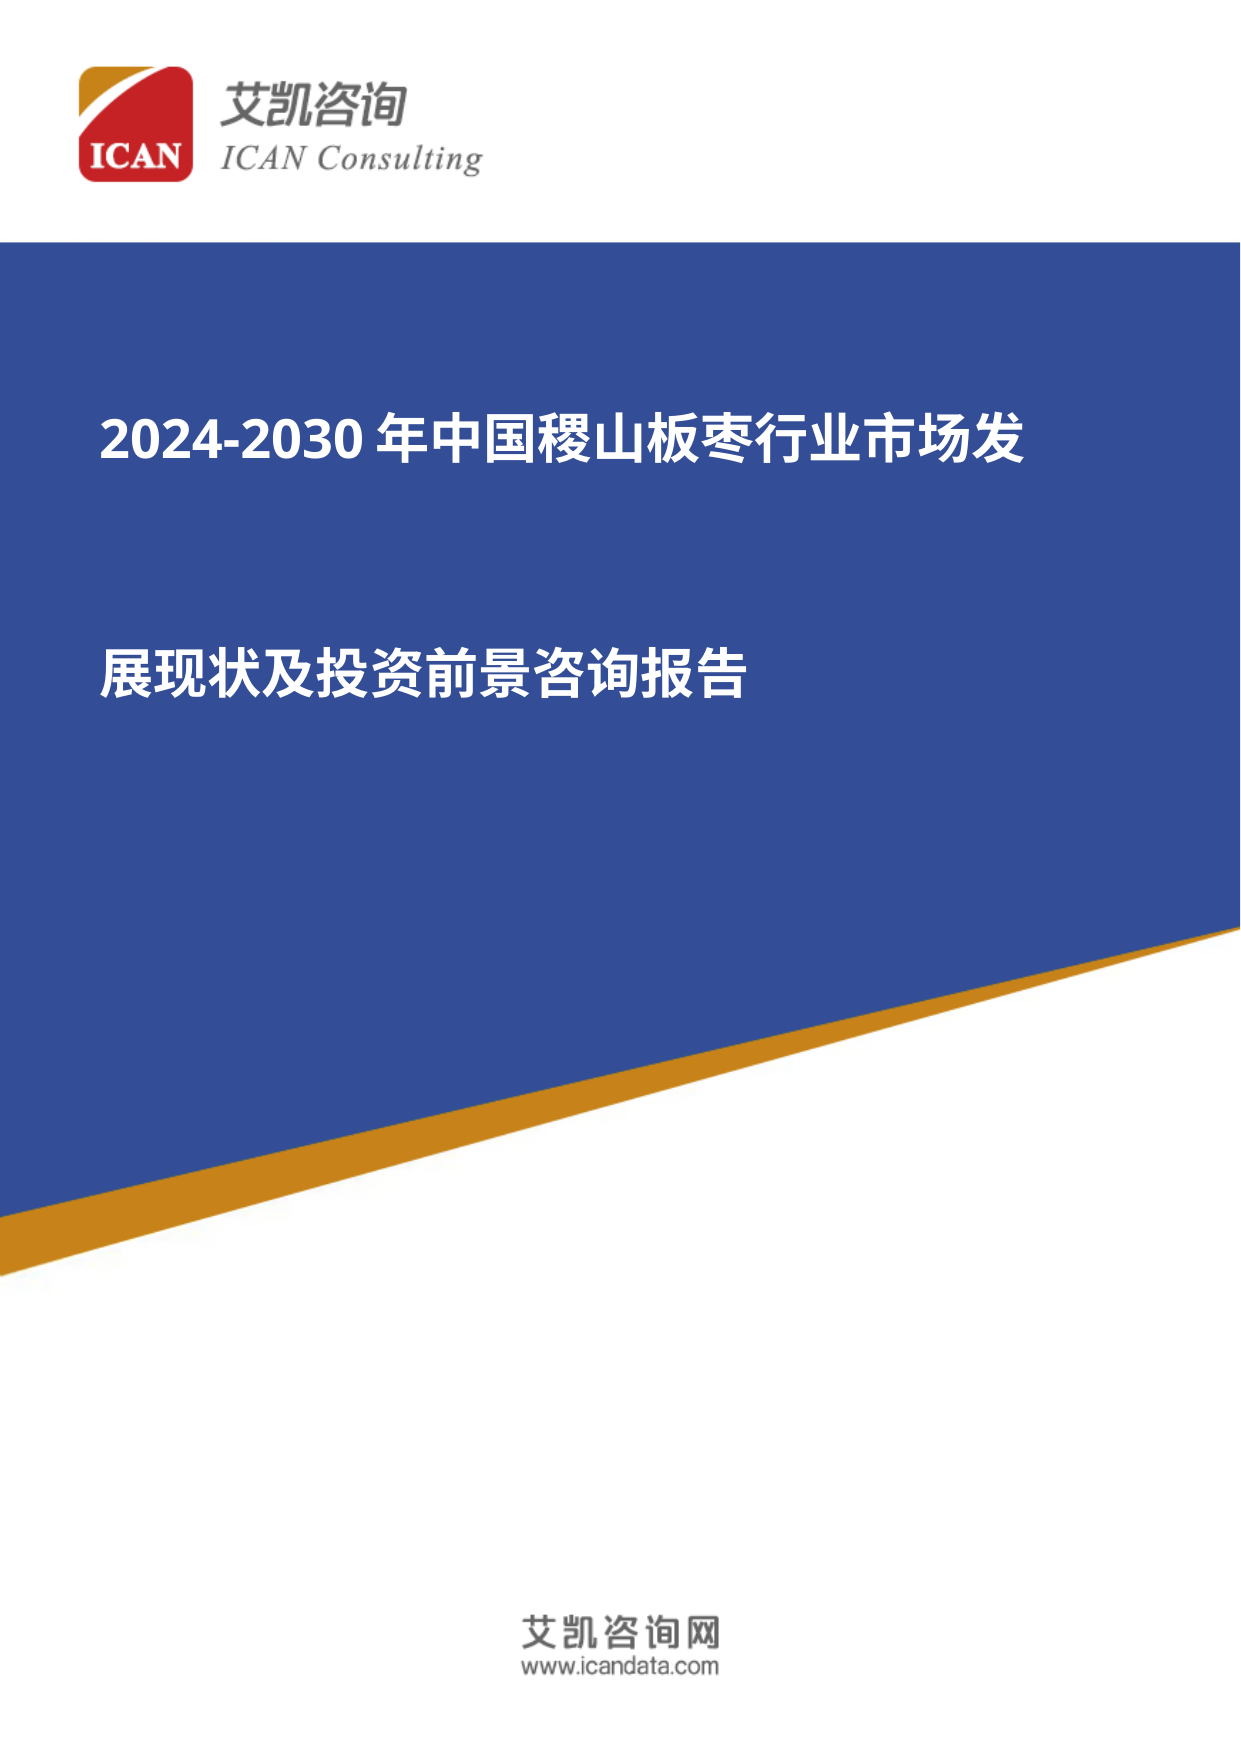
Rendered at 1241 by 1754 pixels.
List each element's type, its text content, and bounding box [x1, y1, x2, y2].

subtitle 2024-2030年中国稷山板枣行业市场发展现状及投资前景咨询报告 [99, 386, 1053, 718]
picture [0, 5, 1241, 1754]
